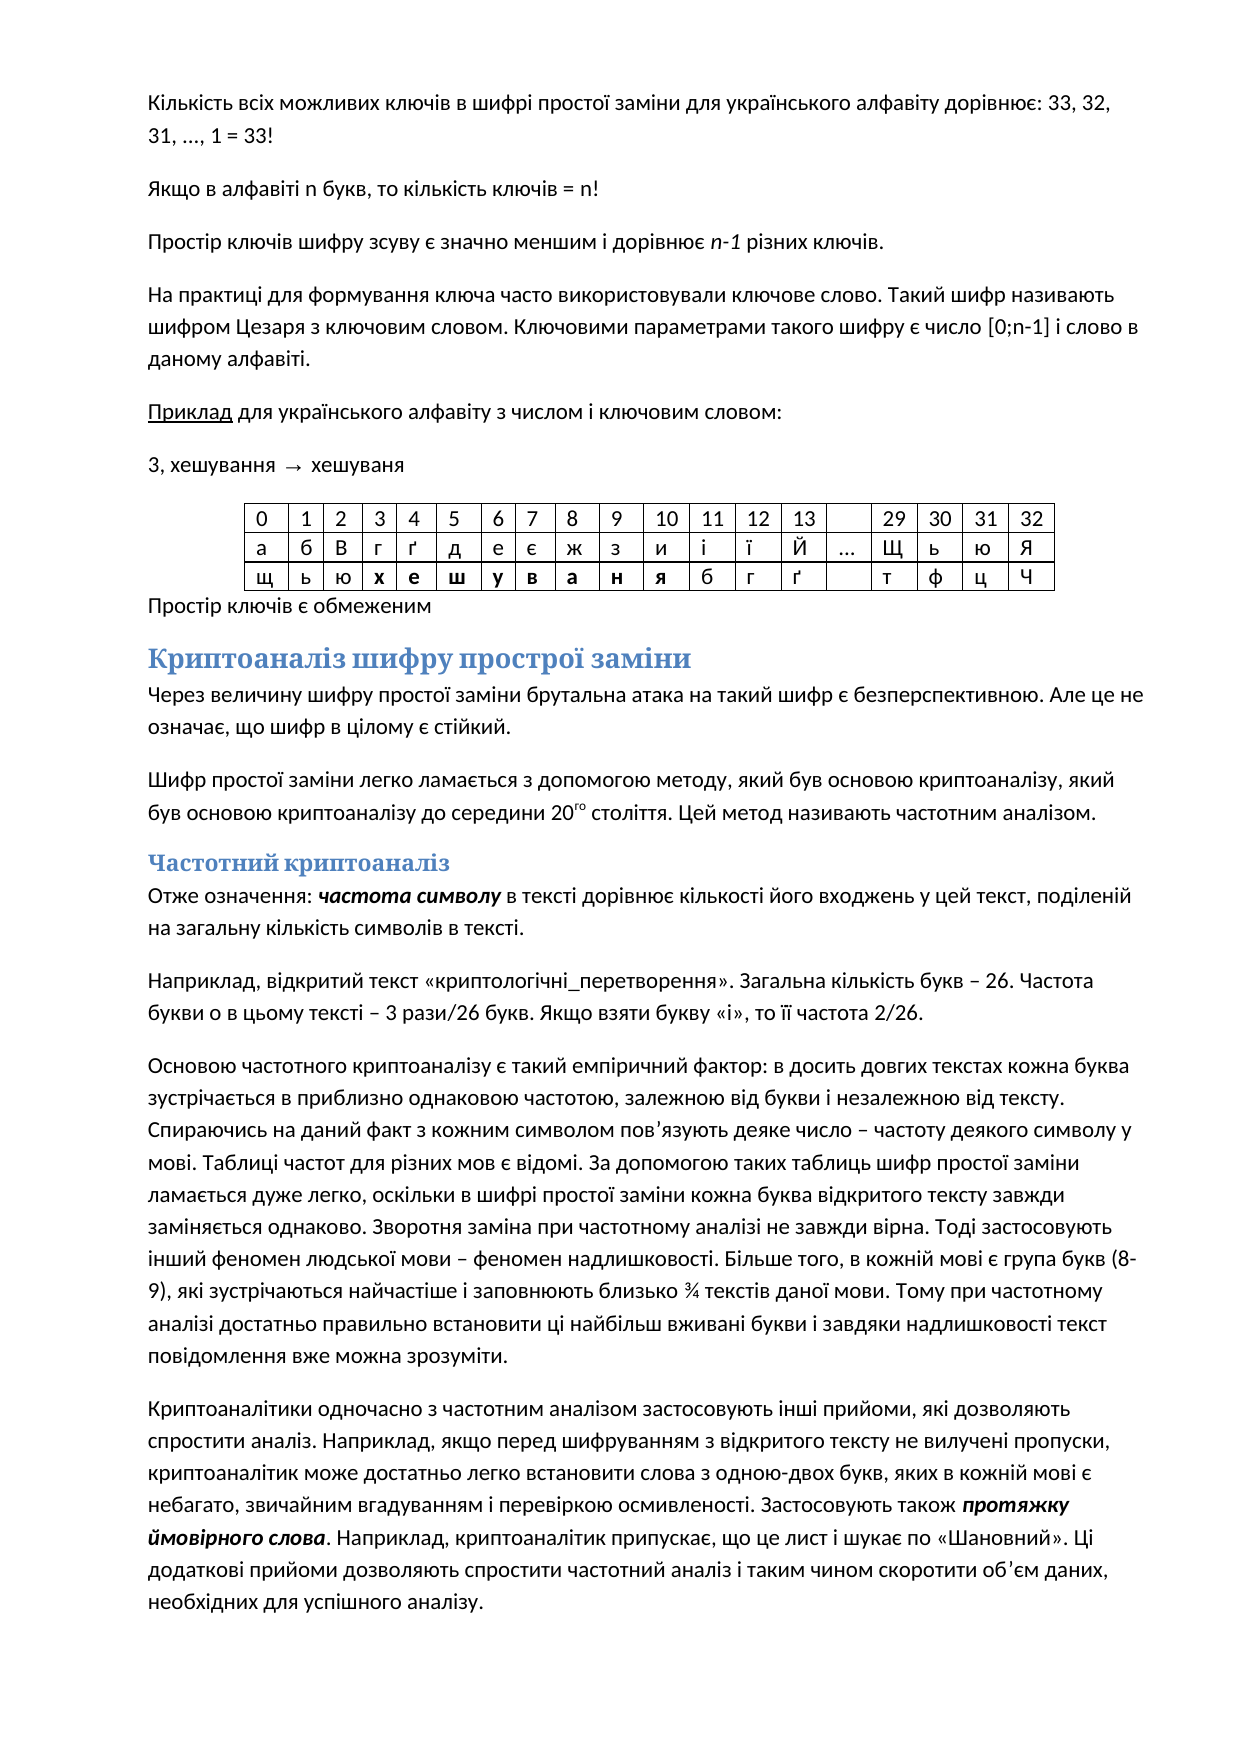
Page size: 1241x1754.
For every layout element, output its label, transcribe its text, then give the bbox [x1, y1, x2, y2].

table_cell є [516, 533, 555, 561]
table_cell і [690, 533, 735, 561]
table_header 1 [289, 504, 323, 532]
text Шифр простої заміни легко ламається з допомогою методу, який був основою криптоаналізу, який був основою криптоаналізу до середини 20го століття. Цей метод називають частотним аналізом. [148, 765, 1152, 826]
table_cell а [556, 563, 599, 590]
table_cell д [437, 533, 481, 561]
table_cell н [600, 563, 643, 590]
table_cell ї [736, 533, 781, 561]
table_header 10 [644, 504, 689, 532]
table_cell щ [245, 563, 288, 590]
table_cell ю [324, 563, 362, 590]
table_header 30 [918, 504, 962, 532]
text Приклад для українського алфавіту з числом і ключовим словом: [148, 397, 1152, 425]
text На практиці для формування ключа часто використовували ключове слово. Такий шифр називають шифром Цезаря з ключовим словом. Ключовими параметрами такого шифру є число [0;n-1] і слово в даному алфавіті. [148, 280, 1152, 372]
table_cell ... [827, 533, 871, 561]
text Простір ключів шифру зсуву є значно меншим і дорівнює n-1 різних ключів. [148, 227, 1152, 255]
text Криптоаналітики одночасно з частотним аналізом застосовують інші прийоми, які дозволяють спростити аналіз. Наприклад, якщо перед шифруванням з відкритого тексту не вилучені пропуски, криптоаналітик може достатньо легко встановити слова з одною-двох букв, яких в кожній мові є небагато, звичайним вгадуванням і перевіркою осмивленості. Застосовують також протяжку ймовірного слова. Наприклад, криптоаналітик припускає, що це лист і шукає по «Шановний». Ці додаткові прийоми дозволяють спростити частотний аналіз і таким чином скоротити об’єм даних, необхідних для успішного аналізу. [148, 1394, 1152, 1615]
table_cell ґ [782, 563, 826, 590]
table_header 29 [872, 504, 917, 532]
table_cell х [363, 563, 396, 590]
text Отже означення: частота символу в тексті дорівнює кількості його входжень у цей текст, поділеній на загальну кількість символів в тексті. [148, 881, 1152, 941]
text 3, хешування хешуваня [148, 450, 1152, 478]
table_cell а [245, 533, 288, 561]
table_header 13 [782, 504, 826, 532]
table_header 31 [963, 504, 1008, 532]
table_cell Я [1009, 533, 1054, 561]
text Через величину шифру простої заміни брутальна атака на такий шифр є безперспективною. Але це не означає, що шифр в цілому є стійкий. [148, 680, 1152, 740]
table_cell е [397, 563, 436, 590]
table_cell Щ [872, 533, 917, 561]
table_header 7 [516, 504, 555, 532]
table_header 8 [556, 504, 599, 532]
table_cell ґ [397, 533, 436, 561]
table_cell ш [437, 563, 481, 590]
table_cell в [516, 563, 555, 590]
table_header [827, 504, 871, 532]
text Простір ключів є обмеженим [148, 591, 1152, 619]
table_cell ю [963, 533, 1008, 561]
table_header 11 [690, 504, 735, 532]
text Наприклад, відкритий текст «криптологічні_перетворення». Загальна кількість букв – 26. Частота букви о в цьому тексті – 3 рази/26 букв. Якщо взяти букву «і», то її частота 2/26. [148, 966, 1152, 1026]
table_cell я [644, 563, 689, 590]
table_header 6 [482, 504, 515, 532]
table_cell г [363, 533, 396, 561]
table_cell т [872, 563, 917, 590]
table_cell г [736, 563, 781, 590]
table_cell Ч [1009, 563, 1054, 590]
table_cell и [644, 533, 689, 561]
subtitle Частотний криптоаналіз [148, 851, 1152, 877]
subtitle Криптоаналіз шифру прострої заміни [148, 644, 1152, 676]
table_cell ь [289, 563, 323, 590]
text Якщо в алфавіті n букв, то кількість ключів = n! [148, 174, 1152, 202]
table_header 4 [397, 504, 436, 532]
table_cell ц [963, 563, 1008, 590]
table_header 9 [600, 504, 643, 532]
table_cell б [690, 563, 735, 590]
table_cell ф [918, 563, 962, 590]
table_cell у [482, 563, 515, 590]
table_header 2 [324, 504, 362, 532]
table_header 3 [363, 504, 396, 532]
table_header 32 [1009, 504, 1054, 532]
table_header 5 [437, 504, 481, 532]
table_cell е [482, 533, 515, 561]
table_cell [827, 563, 871, 590]
table_cell Й [782, 533, 826, 561]
table_header 0 [245, 504, 288, 532]
table_cell В [324, 533, 362, 561]
table_cell б [289, 533, 323, 561]
text Основою частотного криптоаналізу є такий емпіричний фактор: в досить довгих текстах кожна буква зустрічається в приблизно однаковою частотою, залежною від букви і незалежною від тексту. Спираючись на даний факт з кожним символом пов’язують деяке число – частоту деякого символу у мові. Таблиці частот для різних мов є відомі. За допомогою таких таблиць шифр простої заміни ламається дуже легко, оскільки в шифрі простої заміни кожна буква відкритого тексту завжди заміняється однаково. Зворотня заміна при частотному аналізі не завжди вірна. Тоді застосовують інший феномен людської мови – феномен надлишковості. Більше того, в кожній мові є група букв (8-9), які зустрічаються найчастіше і заповнюють близько ¾ текстів даної мови. Тому при частотному аналізі достатньо правильно встановити ці найбільш вживані букви і завдяки надлишковості текст повідомлення вже можна зрозуміти. [148, 1051, 1152, 1369]
table_cell з [600, 533, 643, 561]
text Кількість всіх можливих ключів в шифрі простої заміни для українського алфавіту дорівнює: 33, 32, 31, ..., 1 = 33! [148, 88, 1152, 149]
table_cell ж [556, 533, 599, 561]
table_cell ь [918, 533, 962, 561]
table_header 12 [736, 504, 781, 532]
